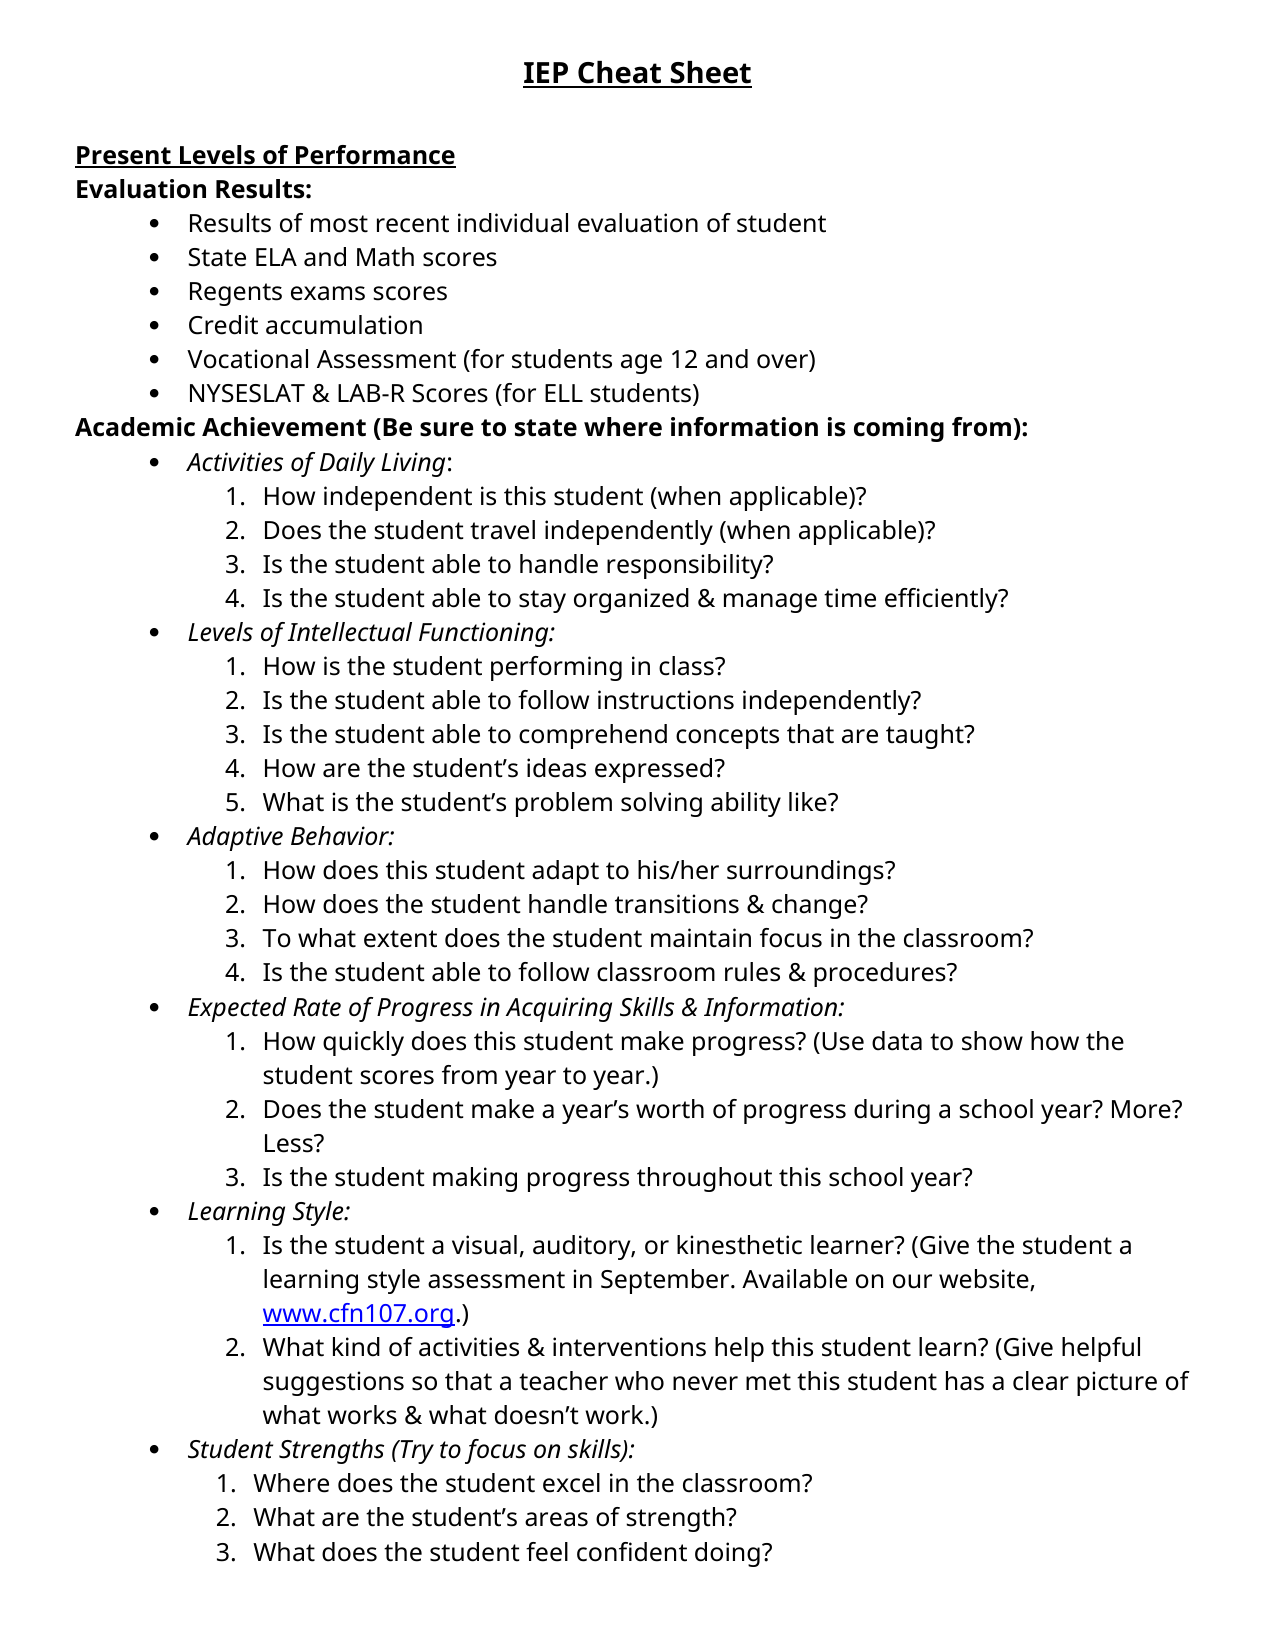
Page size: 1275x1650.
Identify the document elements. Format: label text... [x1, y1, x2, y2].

list How quickly does this student make progress? (Use data to show how the student scores from year to year.) [225, 1023, 1200, 1091]
list Is the student able to stay organized & manage time efficiently? [225, 580, 1200, 614]
list Expected Rate of Progress in Acquiring Skills & Information: [150, 989, 1200, 1023]
text Present Levels of Performance [75, 138, 1200, 172]
list Results of most recent individual evaluation of student [150, 206, 1200, 240]
list How is the student performing in class? [225, 648, 1200, 683]
text IEP Cheat Sheet [75, 52, 1200, 92]
list What does the student feel confident doing? [216, 1534, 1200, 1568]
list Activities of Daily Living: [150, 444, 1200, 478]
text Academic Achievement (Be sure to state where information is coming from): [75, 410, 1200, 444]
list Levels of Intellectual Functioning: [150, 614, 1200, 648]
list Credit accumulation [150, 308, 1200, 342]
list What is the student’s problem solving ability like? [225, 785, 1200, 819]
list Is the student able to comprehend concepts that are taught? [225, 717, 1200, 751]
list State ELA and Math scores [150, 240, 1200, 274]
list How does the student handle transitions & change? [225, 887, 1200, 921]
text Evaluation Results: [75, 172, 1200, 206]
list Is the student making progress throughout this school year? [225, 1159, 1200, 1193]
list Vocational Assessment (for students age 12 and over) [150, 342, 1200, 376]
list How independent is this student (when applicable)? [225, 478, 1200, 512]
list Does the student travel independently (when applicable)? [225, 512, 1200, 546]
list Is the student able to follow instructions independently? [225, 683, 1200, 717]
list Learning Style: [150, 1193, 1200, 1228]
list How does this student adapt to his/her surroundings? [225, 853, 1200, 887]
list Is the student able to handle responsibility? [225, 546, 1200, 580]
list Student Strengths (Try to focus on skills): [150, 1432, 1200, 1466]
list Is the student able to follow classroom rules & procedures? [225, 955, 1200, 989]
list Where does the student excel in the classroom? [216, 1466, 1200, 1500]
list What are the student’s areas of strength? [216, 1500, 1200, 1534]
list How are the student’s ideas expressed? [225, 751, 1200, 785]
list Is the student a visual, auditory, or kinesthetic learner? (Give the student a learning style assessment in September. Available on our website, www.cfn107.org.) [225, 1228, 1200, 1330]
list Regents exams scores [150, 274, 1200, 308]
list Does the student make a year’s worth of progress during a school year? More? Less? [225, 1091, 1200, 1159]
list Adaptive Behavior: [150, 819, 1200, 853]
list To what extent does the student maintain focus in the classroom? [225, 921, 1200, 955]
list What kind of activities & interventions help this student learn? (Give helpful suggestions so that a teacher who never met this student has a clear picture of what works & what doesn’t work.) [225, 1330, 1200, 1432]
list NYSESLAT & LAB-R Scores (for ELL students) [150, 376, 1200, 410]
